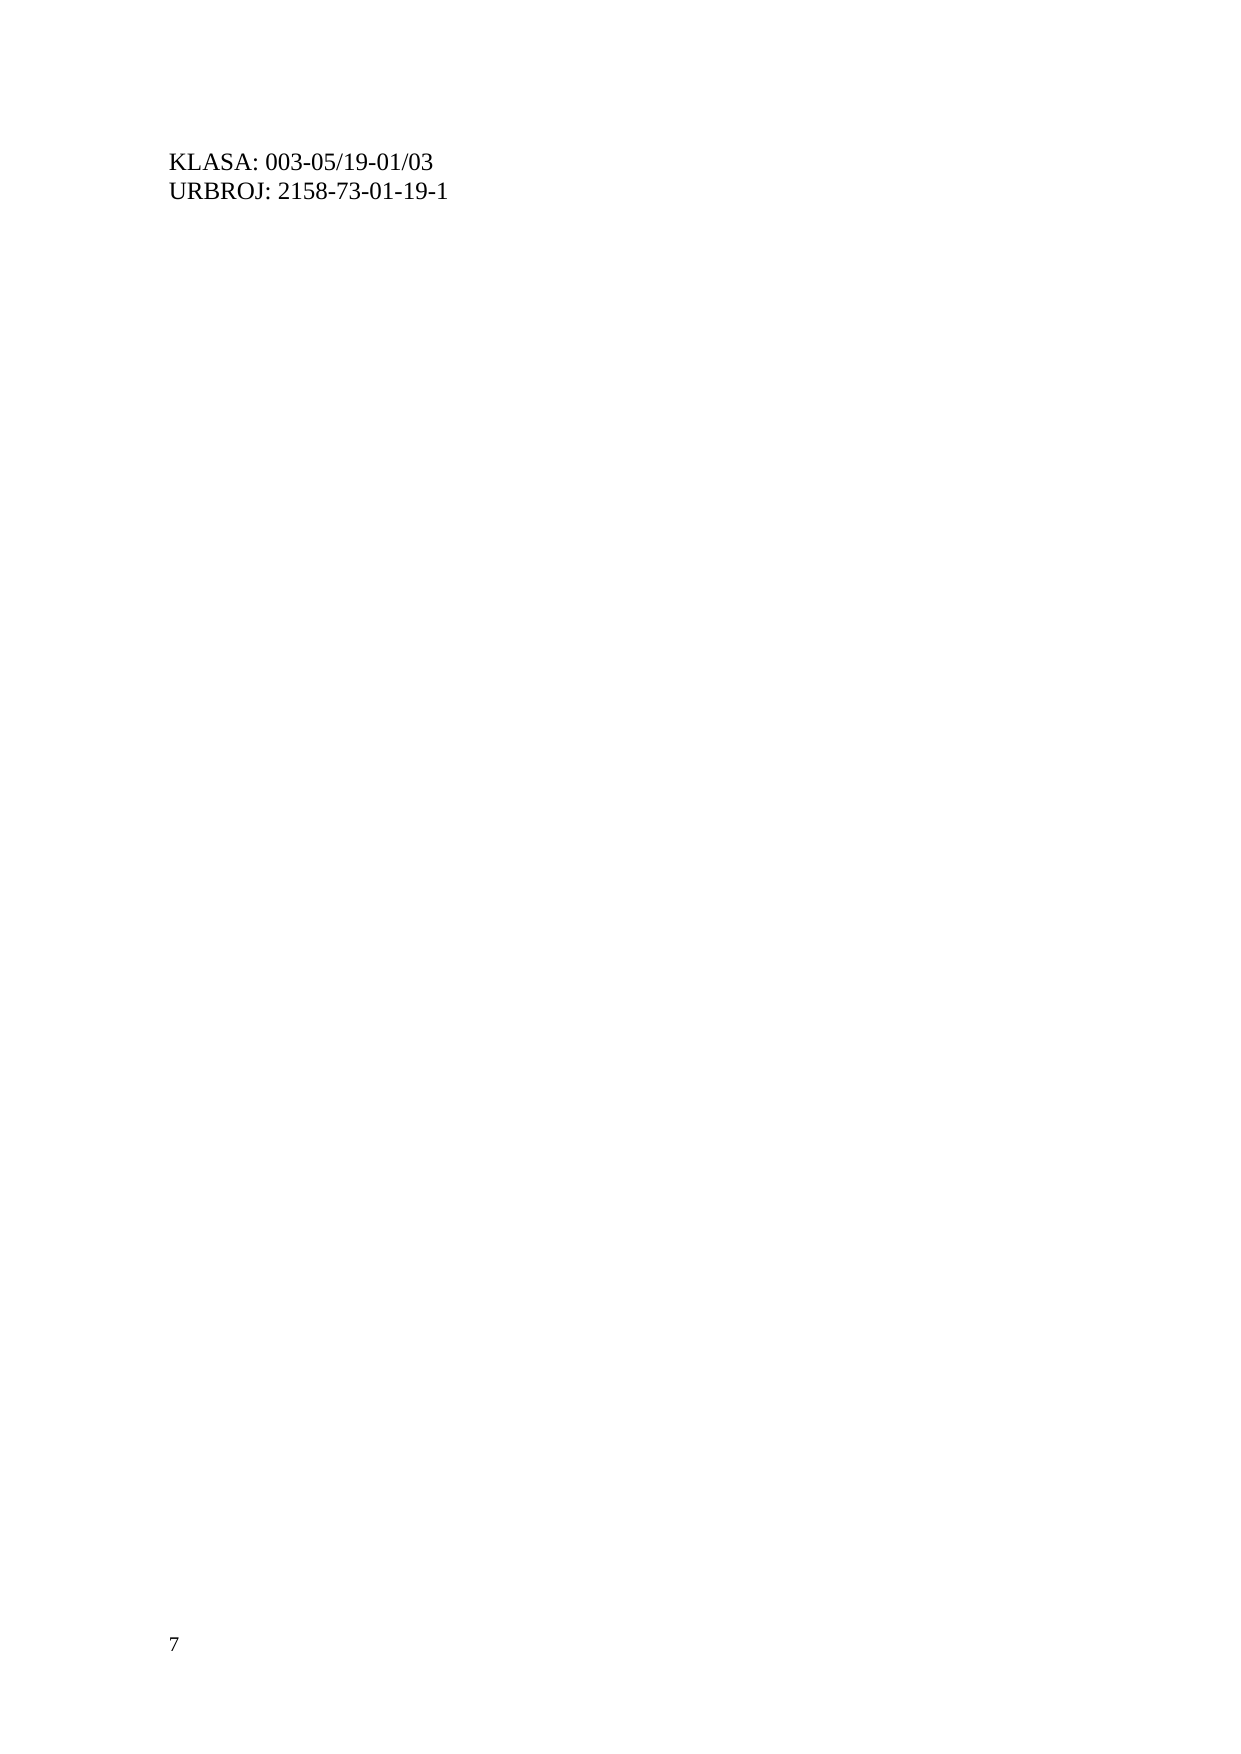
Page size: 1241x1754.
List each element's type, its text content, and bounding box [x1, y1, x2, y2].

text KLASA: 003-05/19-01/03 [169, 147, 1106, 176]
text URBROJ: 2158-73-01-19-1 [169, 176, 1106, 204]
